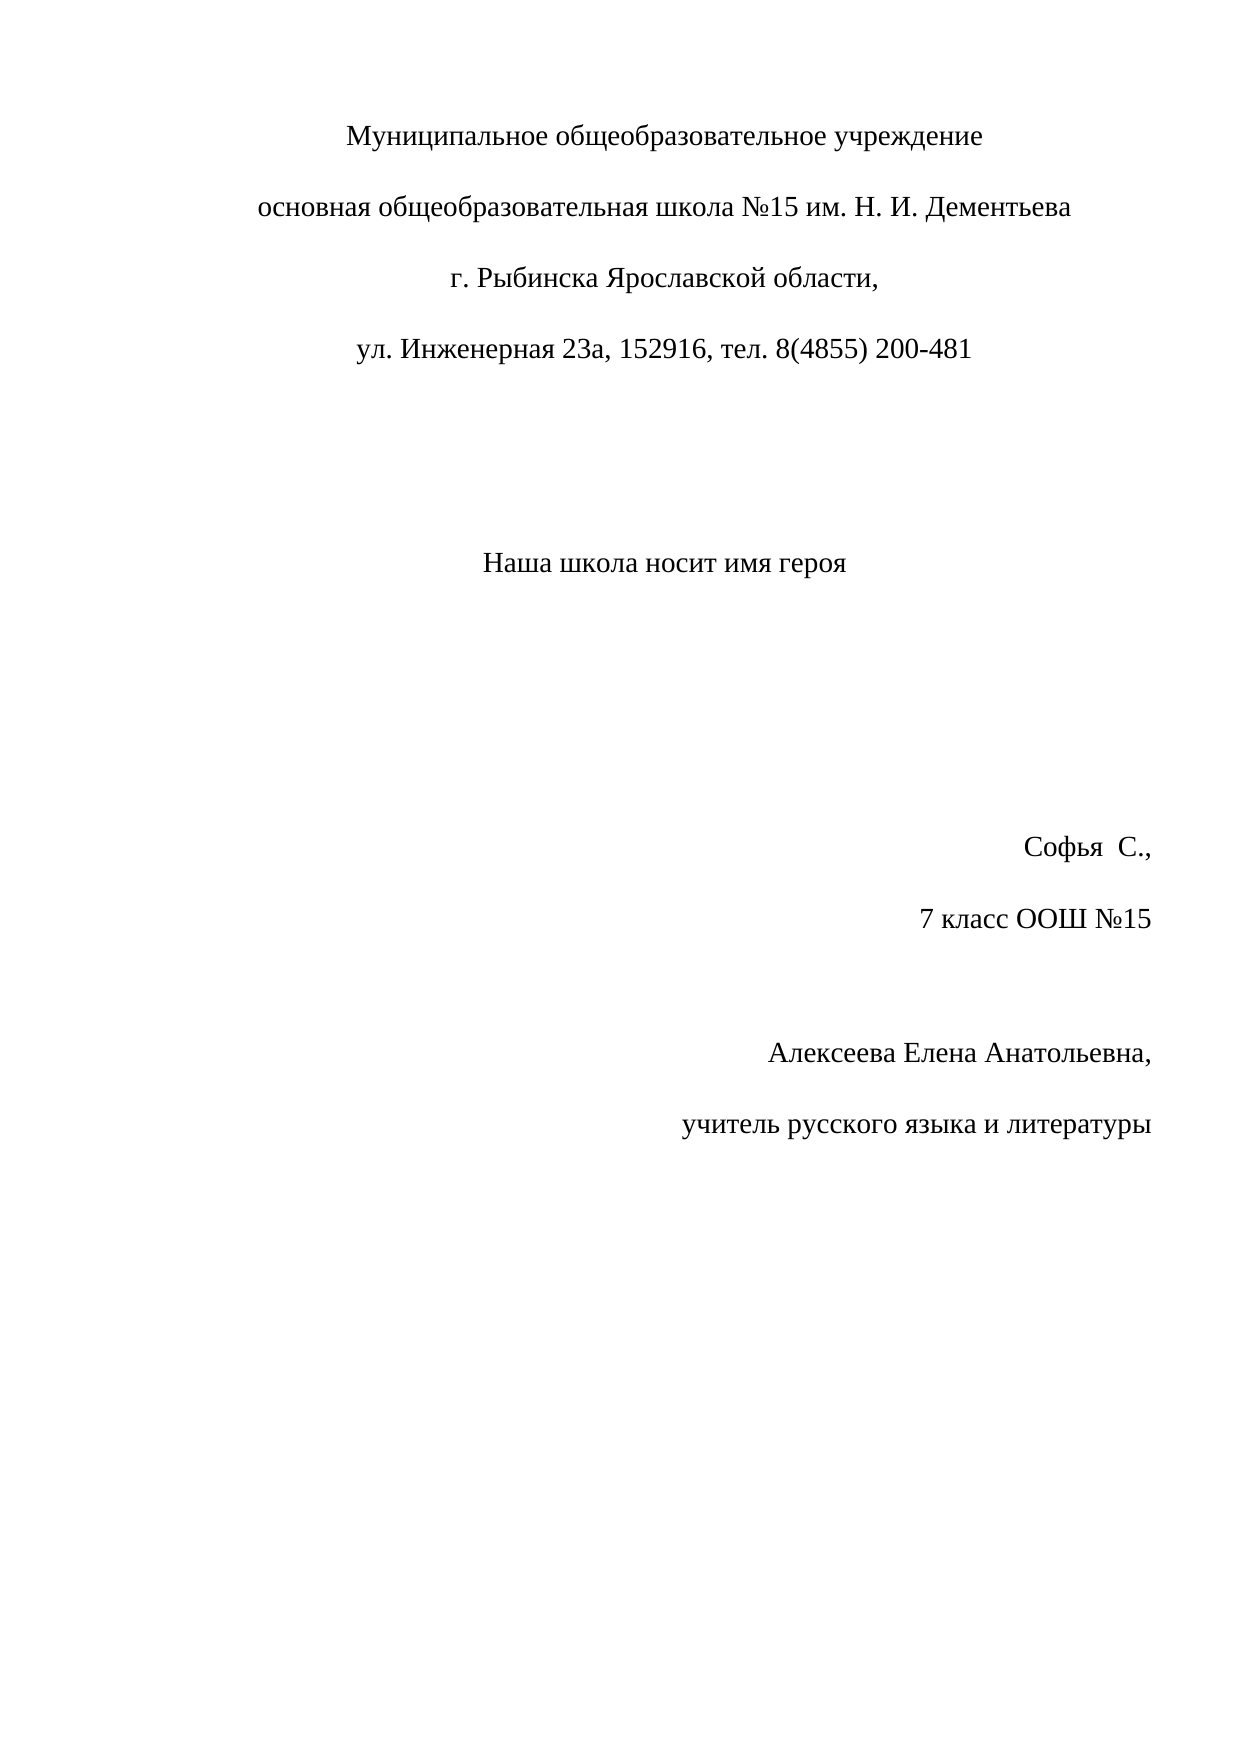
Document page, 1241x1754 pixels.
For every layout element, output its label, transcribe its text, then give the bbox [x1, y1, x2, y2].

text 7 класс ООШ №15 [177, 901, 1152, 934]
text основная общеобразовательная школа №15 им. Н. И. Дементьева [177, 189, 1152, 223]
text Алексеева Елена Анатольевна, [177, 1035, 1152, 1068]
text Софья С., [177, 829, 1152, 863]
text учитель русского языка и литературы [177, 1106, 1152, 1139]
text ул. Инженерная 23а, 152916, тел. 8(4855) 200-481 [177, 332, 1152, 365]
text г. Рыбинска Ярославской области, [177, 260, 1152, 294]
text Муниципальное общеобразовательное учреждение [177, 118, 1152, 152]
text Наша школа носит имя героя [177, 545, 1152, 578]
